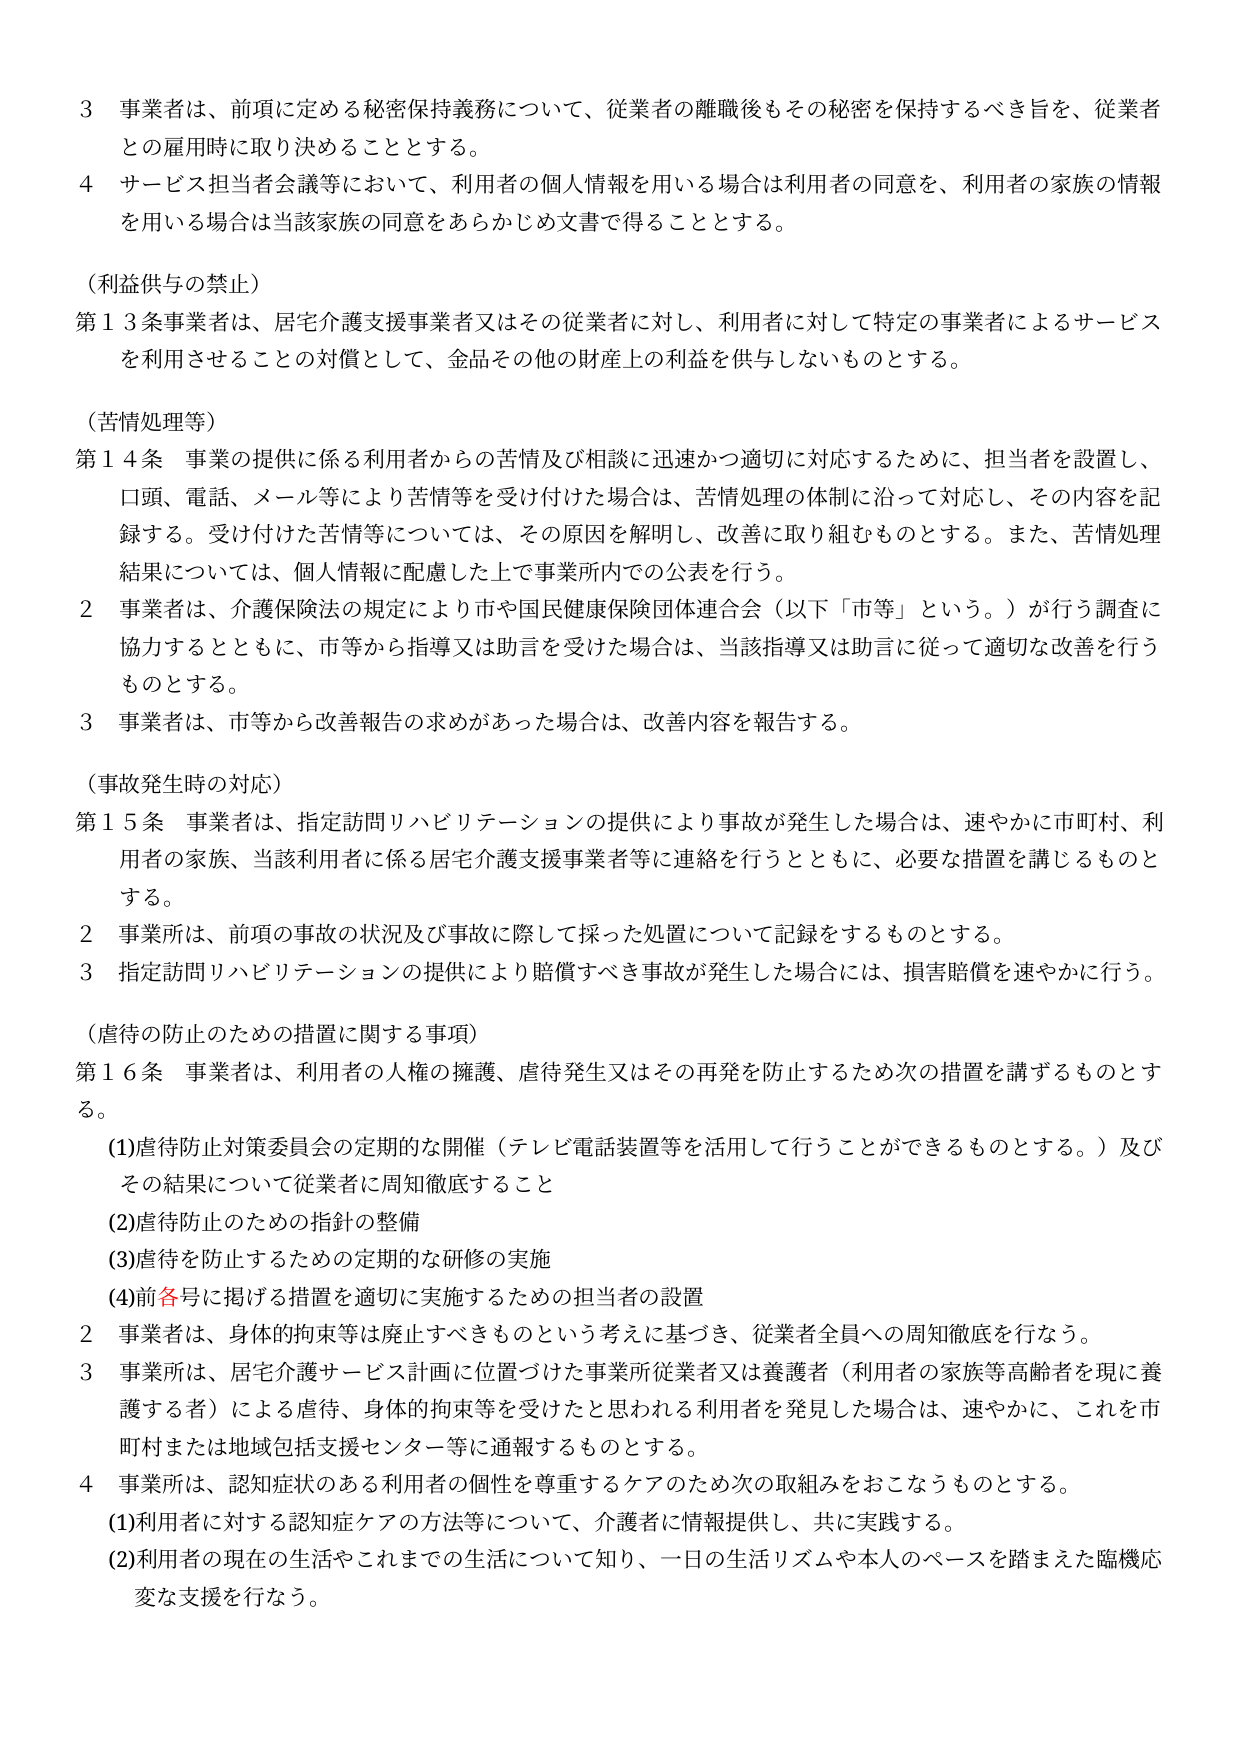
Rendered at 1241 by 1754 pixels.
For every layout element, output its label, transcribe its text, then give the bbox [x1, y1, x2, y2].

text （苦情処理等） [75, 402, 1165, 439]
text ２ 事業所は、前項の事故の状況及び事故に際して採った処置について記録をするものとする。 [75, 914, 1165, 952]
text 第１３条事業者は、居宅介護支援事業者又はその従業者に対し、利用者に対して特定の事業者によるサービスを利用させることの対償として、金品その他の財産上の利益を供与しないものとする。 [75, 302, 1165, 377]
text （利益供与の禁止） [75, 264, 1165, 302]
text ３ 事業所は、居宅介護サービス計画に位置づけた事業所従業者又は養護者（利用者の家族等高齢者を現に養護する者）による虐待、身体的拘束等を受けたと思われる利用者を発見した場合は、速やかに、これを市町村または地域包括支援センター等に通報するものとする。 [75, 1352, 1165, 1464]
text 第１５条 事業者は、指定訪問リハビリテーションの提供により事故が発生した場合は、速やかに市町村、利用者の家族、当該利用者に係る居宅介護支援事業者等に連絡を行うとともに、必要な措置を講じるものとする。 [75, 802, 1165, 914]
text 第１４条 事業の提供に係る利用者からの苦情及び相談に迅速かつ適切に対応するために、担当者を設置し、口頭、電話、メール等により苦情等を受け付けた場合は、苦情処理の体制に沿って対応し、その内容を記録する。受け付けた苦情等については、その原因を解明し、改善に取り組むものとする。また、苦情処理結果については、個人情報に配慮した上で事業所内での公表を行う。 [75, 439, 1165, 589]
text (2)利用者の現在の生活やこれまでの生活について知り、一日の生活リズムや本人のペースを踏まえた臨機応変な支援を行なう。 [97, 1539, 1165, 1614]
text ４ 事業所は、認知症状のある利用者の個性を尊重するケアのため次の取組みをおこなうものとする。 [75, 1464, 1165, 1502]
text (1)利用者に対する認知症ケアの方法等について、介護者に情報提供し、共に実践する。 [97, 1502, 1165, 1539]
text （事故発生時の対応） [75, 764, 1165, 802]
text (2)虐待防止のための指針の整備 [97, 1202, 1165, 1239]
text ３ 指定訪問リハビリテーションの提供により賠償すべき事故が発生した場合には、損害賠償を速やかに行う。 [75, 952, 1165, 989]
text ３ 事業者は、前項に定める秘密保持義務について、従業者の離職後もその秘密を保持するべき旨を、従業者との雇用時に取り決めることとする。 [75, 89, 1165, 164]
text ３ 事業者は、市等から改善報告の求めがあった場合は、改善内容を報告する。 [75, 702, 1165, 739]
text ４ サービス担当者会議等において、利用者の個人情報を用いる場合は利用者の同意を、利用者の家族の情報を用いる場合は当該家族の同意をあらかじめ文書で得ることとする。 [75, 164, 1165, 239]
text （虐待の防止のための措置に関する事項） [75, 1014, 1165, 1052]
text ２ 事業者は、身体的拘束等は廃止すべきものという考えに基づき、従業者全員への周知徹底を行なう。 [75, 1314, 1165, 1352]
text ２ 事業者は、介護保険法の規定により市や国民健康保険団体連合会（以下「市等」という。）が行う調査に協力するとともに、市等から指導又は助言を受けた場合は、当該指導又は助言に従って適切な改善を行うものとする。 [75, 589, 1165, 702]
text (3)虐待を防止するための定期的な研修の実施 [97, 1239, 1165, 1277]
text (4)前各号に掲げる措置を適切に実施するための担当者の設置 [97, 1277, 1165, 1314]
text 第１６条 事業者は、利用者の人権の擁護、虐待発生又はその再発を防止するため次の措置を講ずるものとする。 [75, 1052, 1165, 1127]
text (1)虐待防止対策委員会の定期的な開催（テレビ電話装置等を活用して行うことができるものとする。）及びその結果について従業者に周知徹底すること [97, 1127, 1165, 1202]
